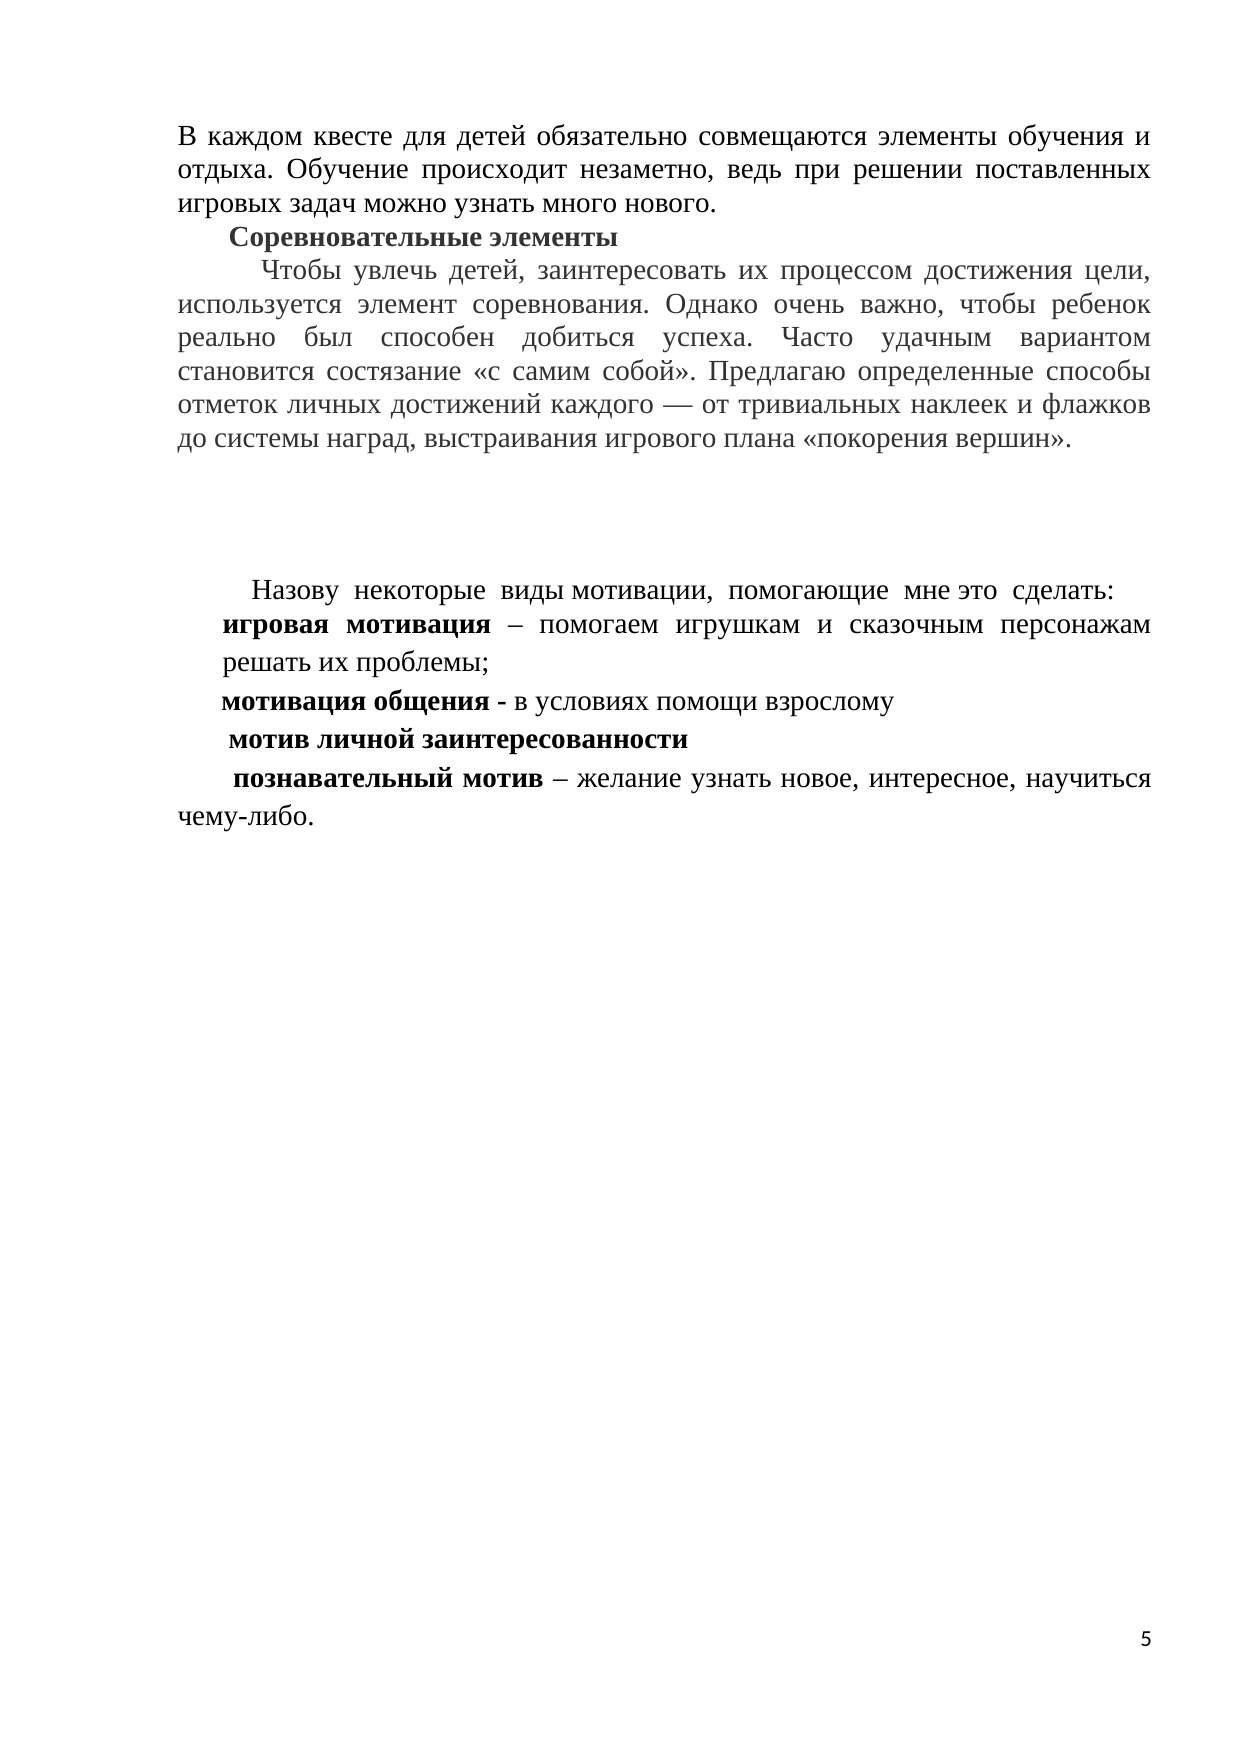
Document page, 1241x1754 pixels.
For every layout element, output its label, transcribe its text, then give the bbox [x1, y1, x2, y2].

text игровая мотивация – помогаем игрушкам и сказочным персонажам решать их проблемы; [222, 606, 1152, 678]
text мотив личной заинтересованности [177, 721, 1152, 755]
text познавательный мотив – желание узнать новое, интересное, научиться чему-либо. [177, 760, 1152, 832]
text мотивация общения - в условиях помощи взрослому [177, 683, 1152, 716]
text Соревновательные элементы [177, 219, 1152, 252]
text Чтобы увлечь детей, заинтересовать их процессом достижения цели, используется элемент соревнования. Однако очень важно, чтобы ребенок реально был способен добиться успеха. Часто удачным вариантом становится состязание «с самим собой». Предлагаю определенные способы отметок личных достижений каждого — от тривиальных наклеек и флажков до системы наград, выстраивания игрового плана «покорения вершин». [177, 252, 1152, 453]
text В каждом квесте для детей обязательно совмещаются элементы обучения и отдыха. Обучение происходит незаметно, ведь при решении поставленных игровых задач можно узнать много нового. [177, 118, 1152, 219]
text Назову некоторые виды мотивации, помогающие мне это сделать: [177, 572, 1152, 606]
